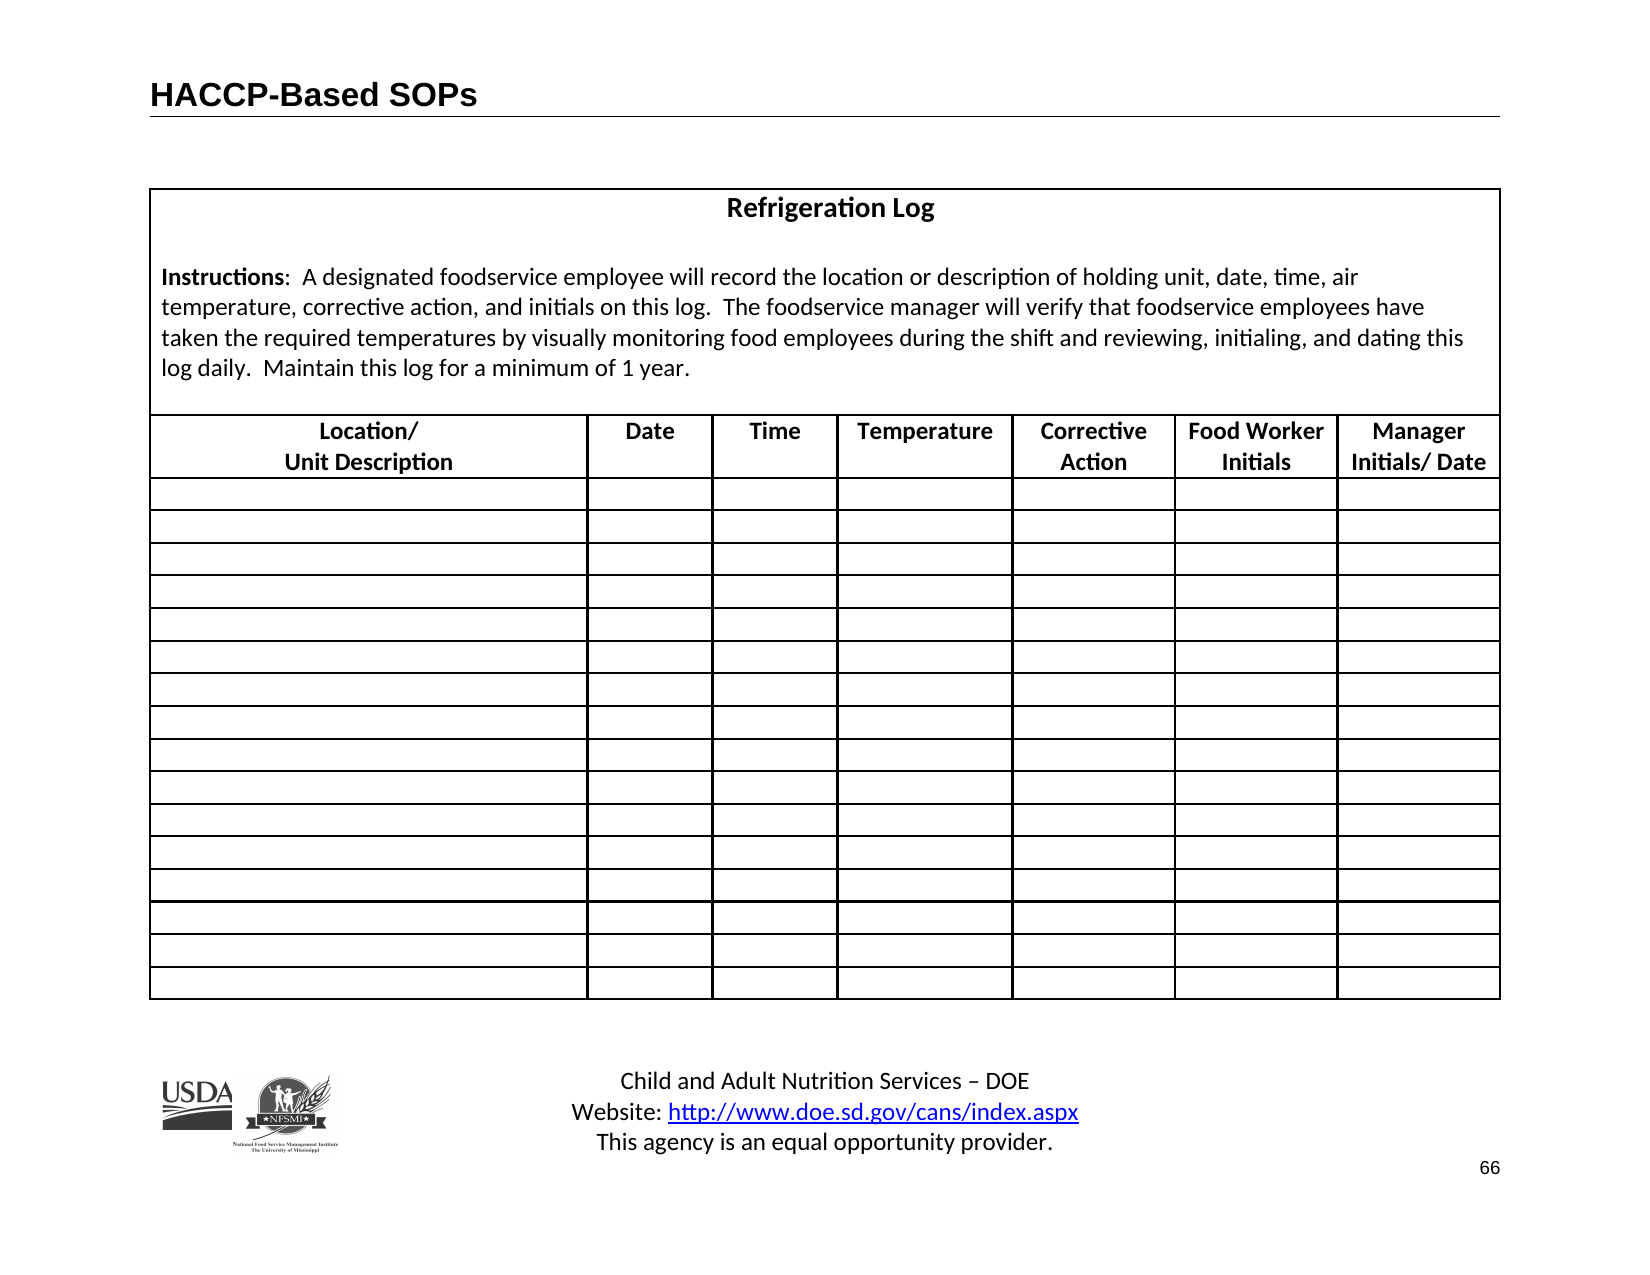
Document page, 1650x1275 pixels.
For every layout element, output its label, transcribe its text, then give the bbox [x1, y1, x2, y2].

table_cell [151, 935, 586, 966]
table_cell [1339, 707, 1499, 737]
table_cell [151, 674, 586, 705]
table_cell [714, 642, 836, 672]
table_cell [151, 837, 586, 868]
table_cell [839, 511, 1011, 542]
table_cell [1339, 968, 1499, 998]
table_cell [714, 870, 836, 900]
table_cell [1014, 772, 1174, 803]
table_cell [1339, 870, 1499, 900]
table_cell [1176, 903, 1336, 933]
table_cell [1014, 642, 1174, 672]
table_cell [1014, 576, 1174, 607]
table_cell [1176, 479, 1336, 509]
table_cell [839, 903, 1011, 933]
table_cell [1176, 837, 1336, 868]
table_cell [589, 903, 711, 933]
table_cell [714, 805, 836, 835]
table_cell [589, 870, 711, 900]
table_cell [714, 968, 836, 998]
table_cell [839, 674, 1011, 705]
table_cell [151, 903, 586, 933]
table_cell [839, 609, 1011, 639]
table_cell [1339, 903, 1499, 933]
table_cell [839, 968, 1011, 998]
table_cell [1014, 707, 1174, 737]
table_cell [151, 740, 586, 770]
table_cell [589, 837, 711, 868]
table_cell [839, 870, 1011, 900]
table_cell [151, 642, 586, 672]
table_cell [1176, 544, 1336, 574]
table_cell [589, 642, 711, 672]
table_cell [714, 511, 836, 542]
table_cell [714, 576, 836, 607]
table_cell Food Worker Initials [1176, 416, 1336, 477]
table_cell [714, 740, 836, 770]
table_cell [1339, 642, 1499, 672]
table_cell [151, 968, 586, 998]
table_cell [839, 772, 1011, 803]
table_cell [1014, 968, 1174, 998]
table_cell Date [589, 416, 711, 477]
table_cell [1176, 772, 1336, 803]
table_cell [839, 935, 1011, 966]
table_cell [151, 479, 586, 509]
table_cell [714, 674, 836, 705]
table_cell [151, 772, 586, 803]
table_cell [589, 707, 711, 737]
table_cell [839, 837, 1011, 868]
table_cell [1014, 609, 1174, 639]
table_cell [1339, 544, 1499, 574]
table_cell [151, 707, 586, 737]
table_cell [1014, 837, 1174, 868]
table_cell [839, 805, 1011, 835]
table_cell [151, 805, 586, 835]
table_cell [589, 479, 711, 509]
table_cell [151, 870, 586, 900]
table_cell [589, 576, 711, 607]
table_cell [589, 511, 711, 542]
table_cell [589, 609, 711, 639]
table_cell [1339, 609, 1499, 639]
table_cell [151, 576, 586, 607]
table_cell [1339, 772, 1499, 803]
table_cell [1014, 674, 1174, 705]
table_cell [714, 544, 836, 574]
table_cell [714, 479, 836, 509]
table_cell [1176, 576, 1336, 607]
table_cell [839, 707, 1011, 737]
table_cell [1014, 544, 1174, 574]
table_cell [839, 479, 1011, 509]
table_cell [714, 935, 836, 966]
table_cell Time [714, 416, 836, 477]
table_cell [1176, 935, 1336, 966]
table_cell [1339, 479, 1499, 509]
table_cell [589, 805, 711, 835]
table_cell [1176, 707, 1336, 737]
table_cell [589, 674, 711, 705]
table_cell [1339, 674, 1499, 705]
table_cell [839, 642, 1011, 672]
table_cell [714, 609, 836, 639]
table_cell [589, 740, 711, 770]
table_cell [1176, 968, 1336, 998]
table_cell [839, 544, 1011, 574]
table_cell [1339, 511, 1499, 542]
table_cell [1176, 642, 1336, 672]
table_cell [589, 935, 711, 966]
table_header Refrigeration Log Instructions: A designated foodservice employee will record the location or description of holding unit, date, time, air temperature, corrective action, and initials on this log. The foodservice manager will verify that foodservice employees have taken the required temperatures by visually monitoring food employees during the shift and reviewing, initialing, and dating this log daily. Maintain this log for a minimum of 1 year. [151, 190, 1499, 413]
table_cell [714, 707, 836, 737]
table_cell [151, 609, 586, 639]
table_cell [589, 968, 711, 998]
table_cell [1014, 479, 1174, 509]
table_cell Location/ Unit Description [151, 416, 586, 477]
table_cell [839, 576, 1011, 607]
table_cell [1176, 740, 1336, 770]
table_cell Manager Initials/ Date [1339, 416, 1499, 477]
table_cell [1014, 870, 1174, 900]
table_cell [1339, 935, 1499, 966]
table_cell [1176, 805, 1336, 835]
table_cell [1339, 740, 1499, 770]
table_cell [714, 837, 836, 868]
table_cell Temperature [839, 416, 1011, 477]
table_cell [1176, 511, 1336, 542]
table_cell [151, 544, 586, 574]
table_cell [1339, 837, 1499, 868]
table_cell [1014, 511, 1174, 542]
table_cell [1014, 805, 1174, 835]
table_cell [1176, 609, 1336, 639]
table_cell [1014, 935, 1174, 966]
table_cell [1339, 576, 1499, 607]
table_cell [1176, 870, 1336, 900]
table_cell [589, 544, 711, 574]
table_cell [714, 903, 836, 933]
table_cell [1014, 740, 1174, 770]
table_cell [1339, 805, 1499, 835]
table_cell [1014, 903, 1174, 933]
table_cell [151, 511, 586, 542]
table_cell [589, 772, 711, 803]
table_cell [714, 772, 836, 803]
table_cell [1176, 674, 1336, 705]
table_cell Corrective Action [1014, 416, 1174, 477]
table_cell [839, 740, 1011, 770]
